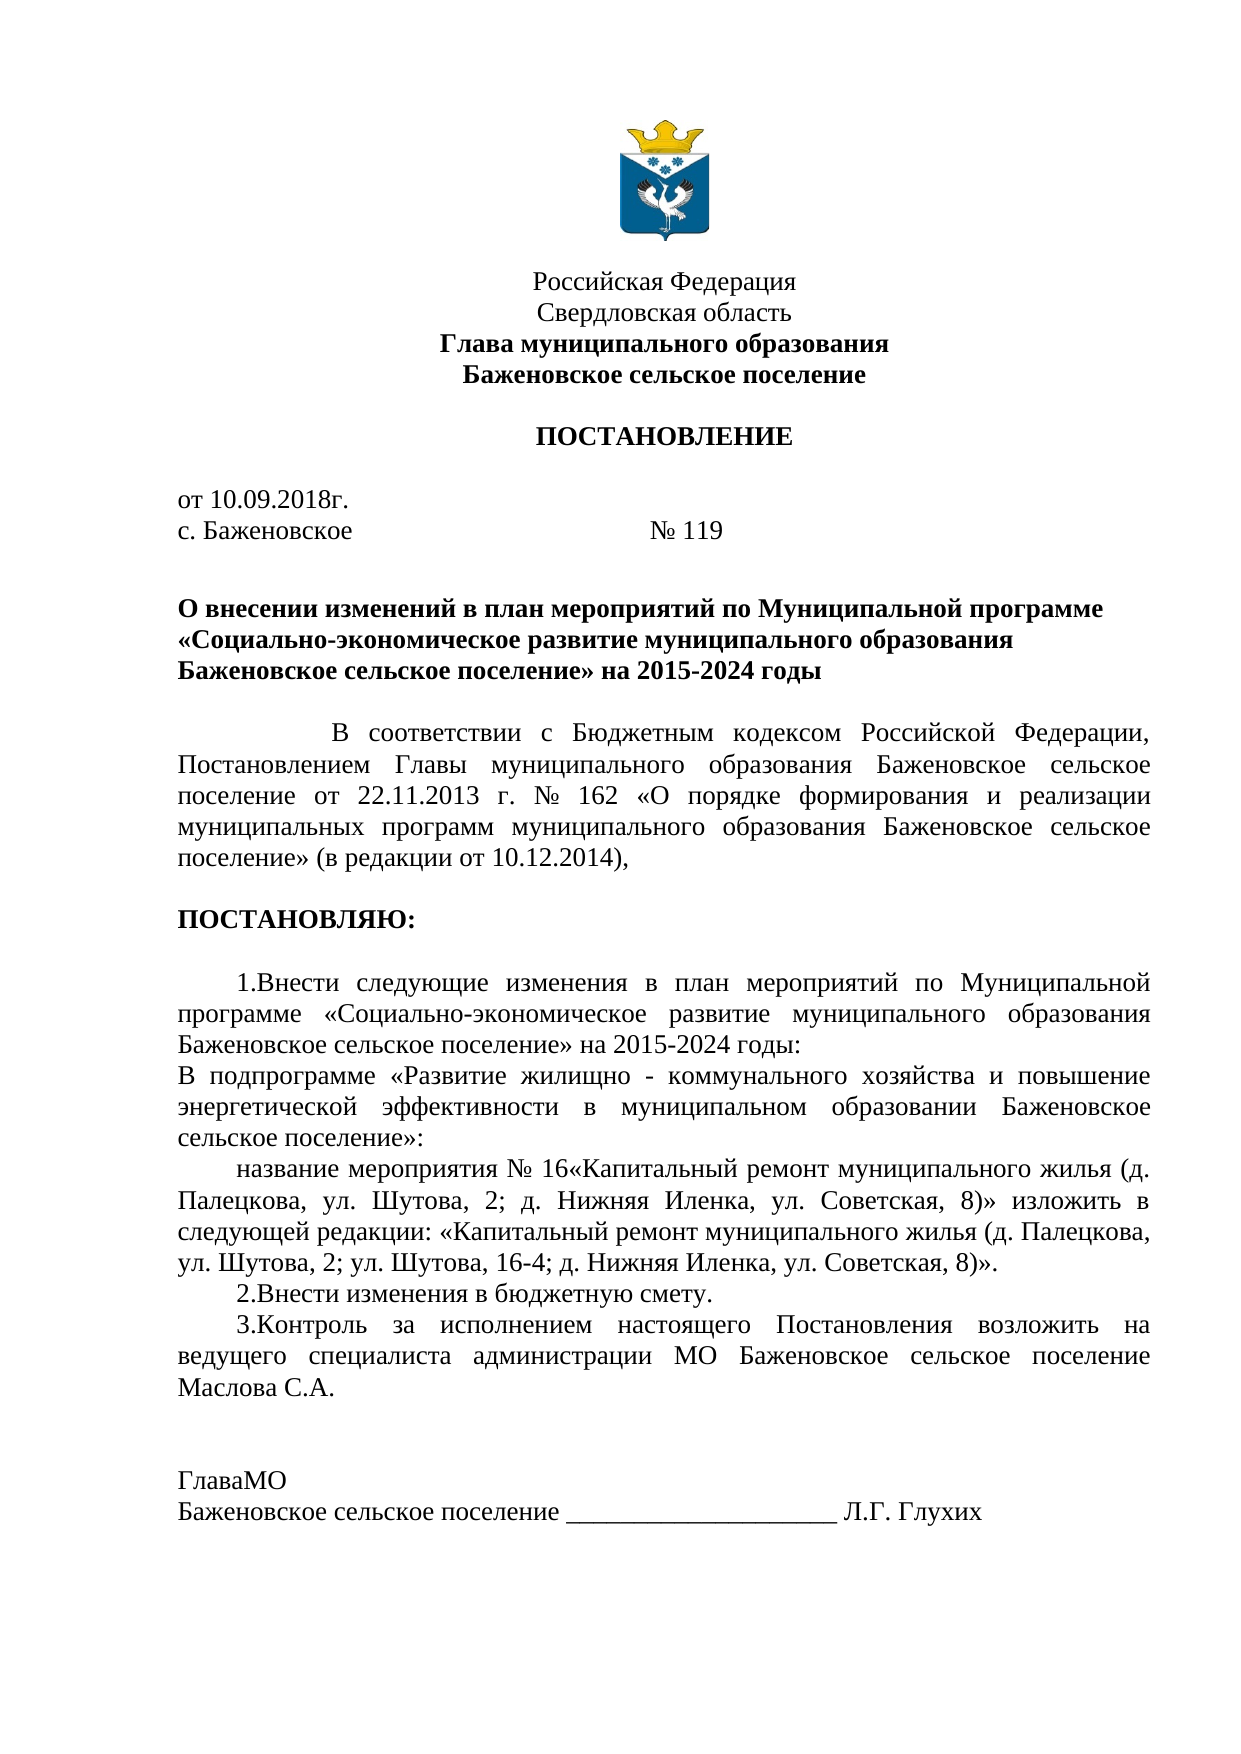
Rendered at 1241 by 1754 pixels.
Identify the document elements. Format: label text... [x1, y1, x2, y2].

text 3.Контроль за исполнением настоящего Постановления возложить на ведущего специалиста администрации МО Баженовское сельское поселение Маслова С.А. [177, 1308, 1152, 1402]
text Баженовское сельское поселение [177, 358, 1152, 389]
text ПОСТАНОВЛЕНИЕ [177, 421, 1152, 452]
text Российская Федерация [177, 265, 1152, 296]
text Свердловская область [177, 296, 1152, 327]
text О внесении изменений в план мероприятий по Муниципальной программе «Социально-экономическое развитие муниципального образования Баженовское сельское поселение» на 2015-2024 годы [177, 592, 1152, 685]
text В соответствии с Бюджетным кодексом Российской Федерации, Постановлением Главы муниципального образования Баженовское сельское поселение от 22.11.2013 г. № 162 «О порядке формирования и реализации муниципальных программ муниципального образования Баженовское сельское поселение» (в редакции от 10.12.2014), [177, 717, 1152, 872]
text 1.Внести следующие изменения в план мероприятий по Муниципальной программе «Социально-экономическое развитие муниципального образования Баженовское сельское поселение» на 2015-2024 годы: [177, 966, 1152, 1059]
text 2.Внести изменения в бюджетную смету. [177, 1277, 1152, 1308]
text В подпрограмме «Развитие жилищно - коммунального хозяйства и повышение энергетической эффективности в муниципальном образовании Баженовское сельское поселение»: [177, 1059, 1152, 1153]
list название мероприятия № 16«Капитальный ремонт муниципального жилья (д. Палецкова, ул. Шутова, 2; д. Нижняя Иленка, ул. Советская, 8)» изложить в следующей редакции: «Капитальный ремонт муниципального жилья (д. Палецкова, ул. Шутова, 2; ул. Шутова, 16-4; д. Нижняя Иленка, ул. Советская, 8)». [177, 1153, 1152, 1277]
text с. Баженовское № 119 [177, 514, 1152, 545]
text ПОСТАНОВЛЯЮ: [177, 903, 1152, 934]
text от 10.09.2018г. [177, 483, 1152, 514]
picture [620, 120, 710, 241]
text Глава муниципального образования [177, 327, 1152, 358]
text ГлаваМО Баженовское сельское поселение ____________________ Л.Г. Глухих [177, 1464, 1144, 1526]
